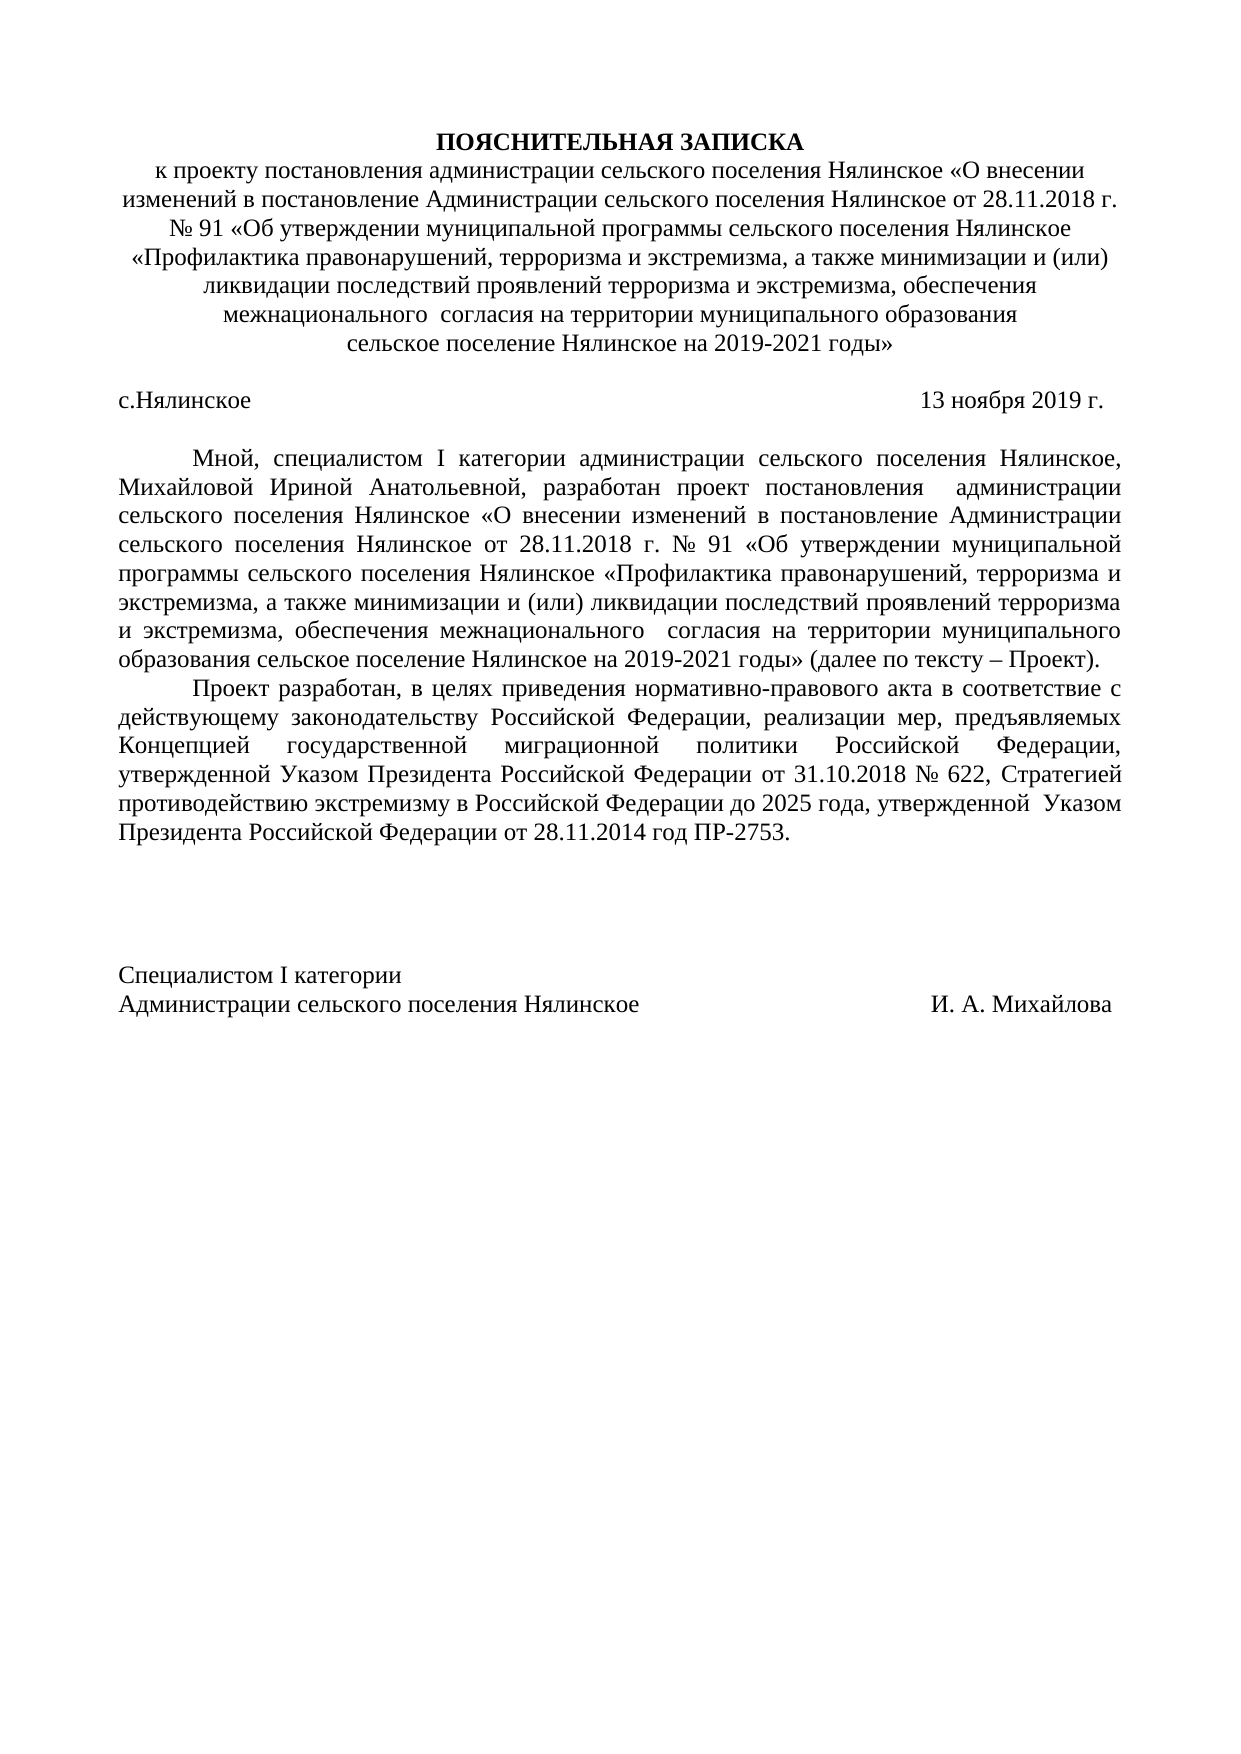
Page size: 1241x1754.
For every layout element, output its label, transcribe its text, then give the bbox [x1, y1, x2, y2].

text с.Нялинское 13 ноября 2019 г. [118, 385, 1122, 414]
text к проекту постановления администрации сельского поселения Нялинское «О внесении изменений в постановление Администрации сельского поселения Нялинское от 28.11.2018 г. № 91 «Об утверждении муниципальной программы сельского поселения Нялинское «Профилактика правонарушений, терроризма и экстремизма, а также минимизации и (или) ликвидации последствий проявлений терроризма и экстремизма, обеспечения межнационального согласия на территории муниципального образования [118, 155, 1122, 328]
text Мной, специалистом I категории администрации сельского поселения Нялинское, Михайловой Ириной Анатольевной, разработан проект постановления администрации сельского поселения Нялинское «О внесении изменений в постановление Администрации сельского поселения Нялинское от 28.11.2018 г. № 91 «Об утверждении муниципальной программы сельского поселения Нялинское «Профилактика правонарушений, терроризма и экстремизма, а также минимизации и (или) ликвидации последствий проявлений терроризма и экстремизма, обеспечения межнационального согласия на территории муниципального образования сельское поселение Нялинское на 2019-2021 годы» (далее по тексту – Проект). [118, 443, 1122, 673]
text ПОЯСНИТЕЛЬНАЯ ЗАПИСКА [118, 127, 1122, 155]
text Администрации сельского поселения Нялинское И. А. Михайлова [118, 989, 1122, 1018]
text Специалистом I категории [118, 960, 1122, 989]
text Проект разработан, в целях приведения нормативно-правового акта в соответствие с действующему законодательству Российской Федерации, реализации мер, предъявляемых Концепцией государственной миграционной политики Российской Федерации, утвержденной Указом Президента Российской Федерации от 31.10.2018 № 622, Стратегией противодействию экстремизму в Российской Федерации до 2025 года, утвержденной Указом Президента Российской Федерации от 28.11.2014 год ПР-2753. [118, 673, 1122, 845]
text сельское поселение Нялинское на 2019-2021 годы» [118, 328, 1122, 357]
